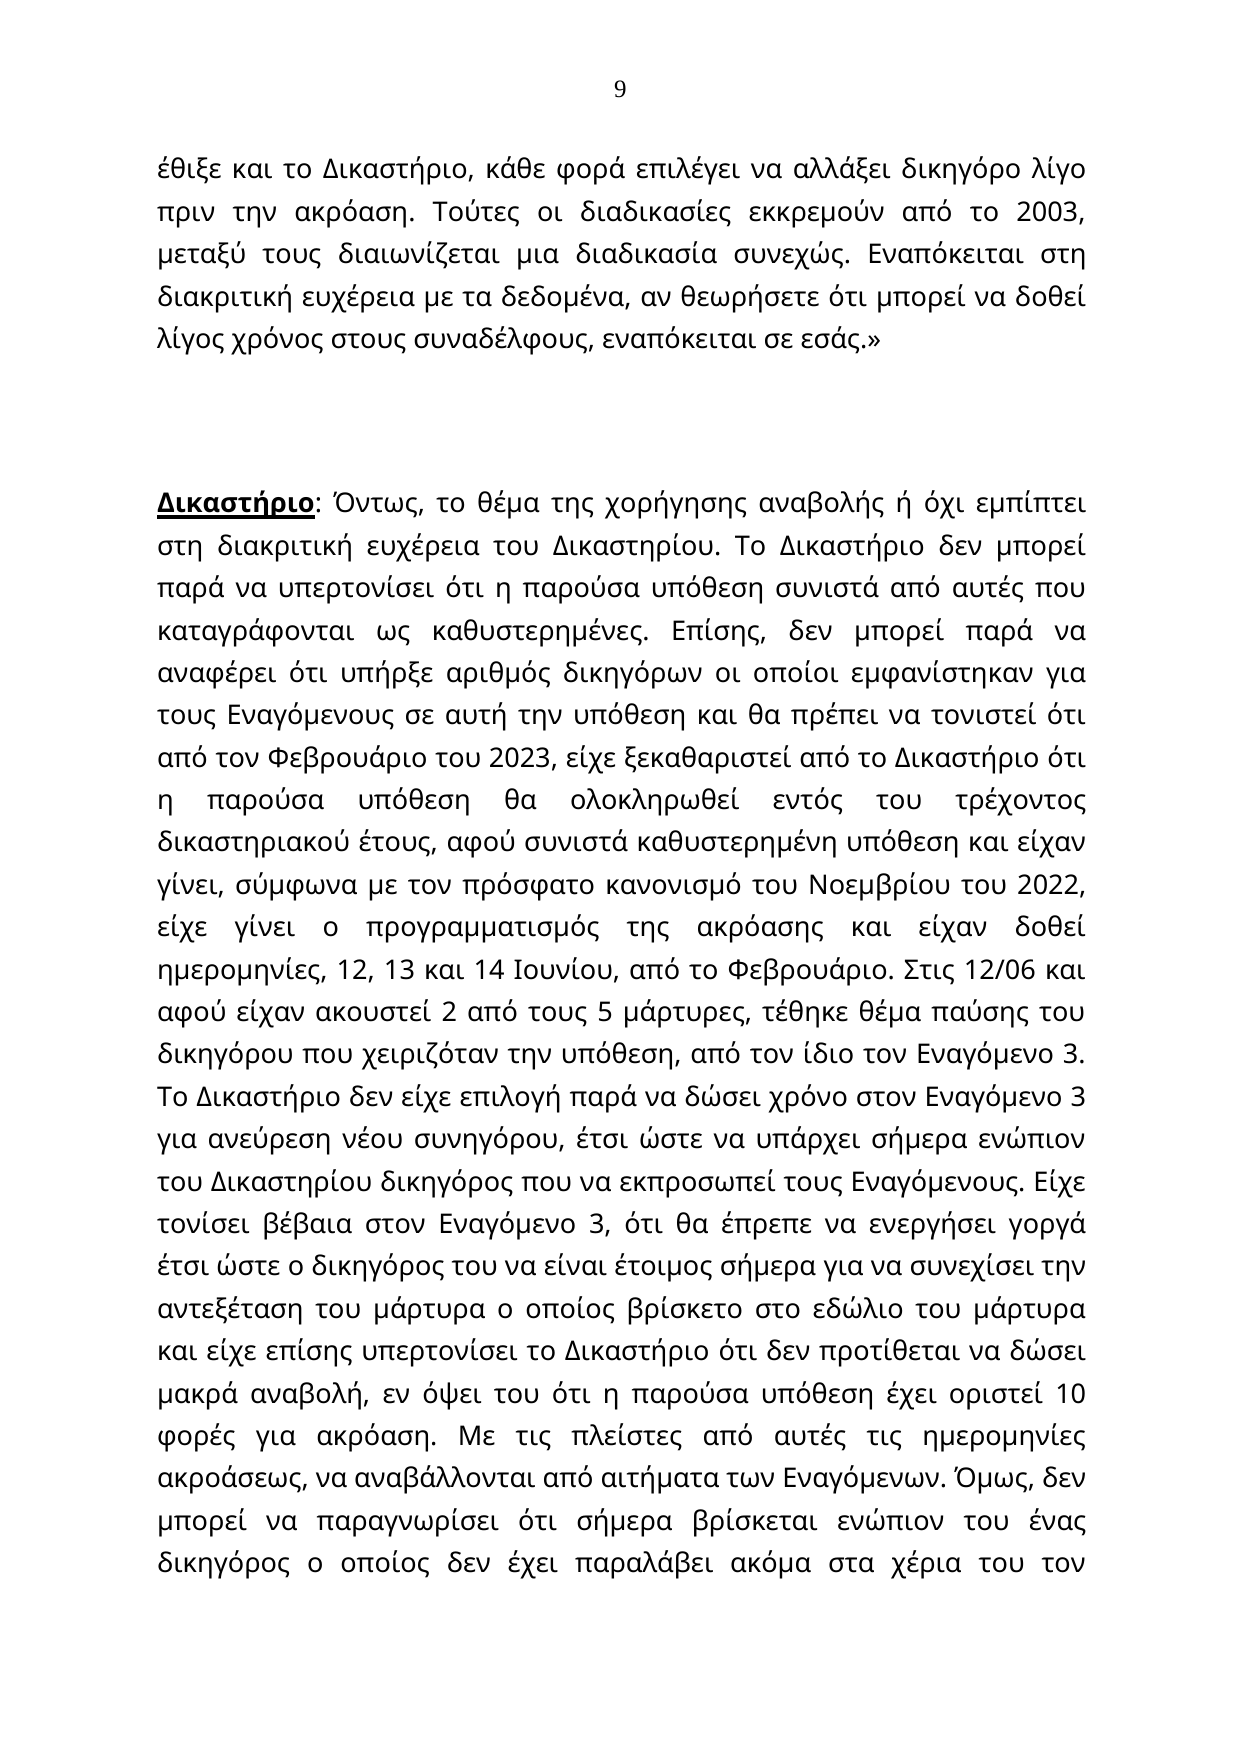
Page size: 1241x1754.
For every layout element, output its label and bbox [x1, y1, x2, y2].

text [157, 150, 1087, 356]
text [157, 484, 1087, 1581]
